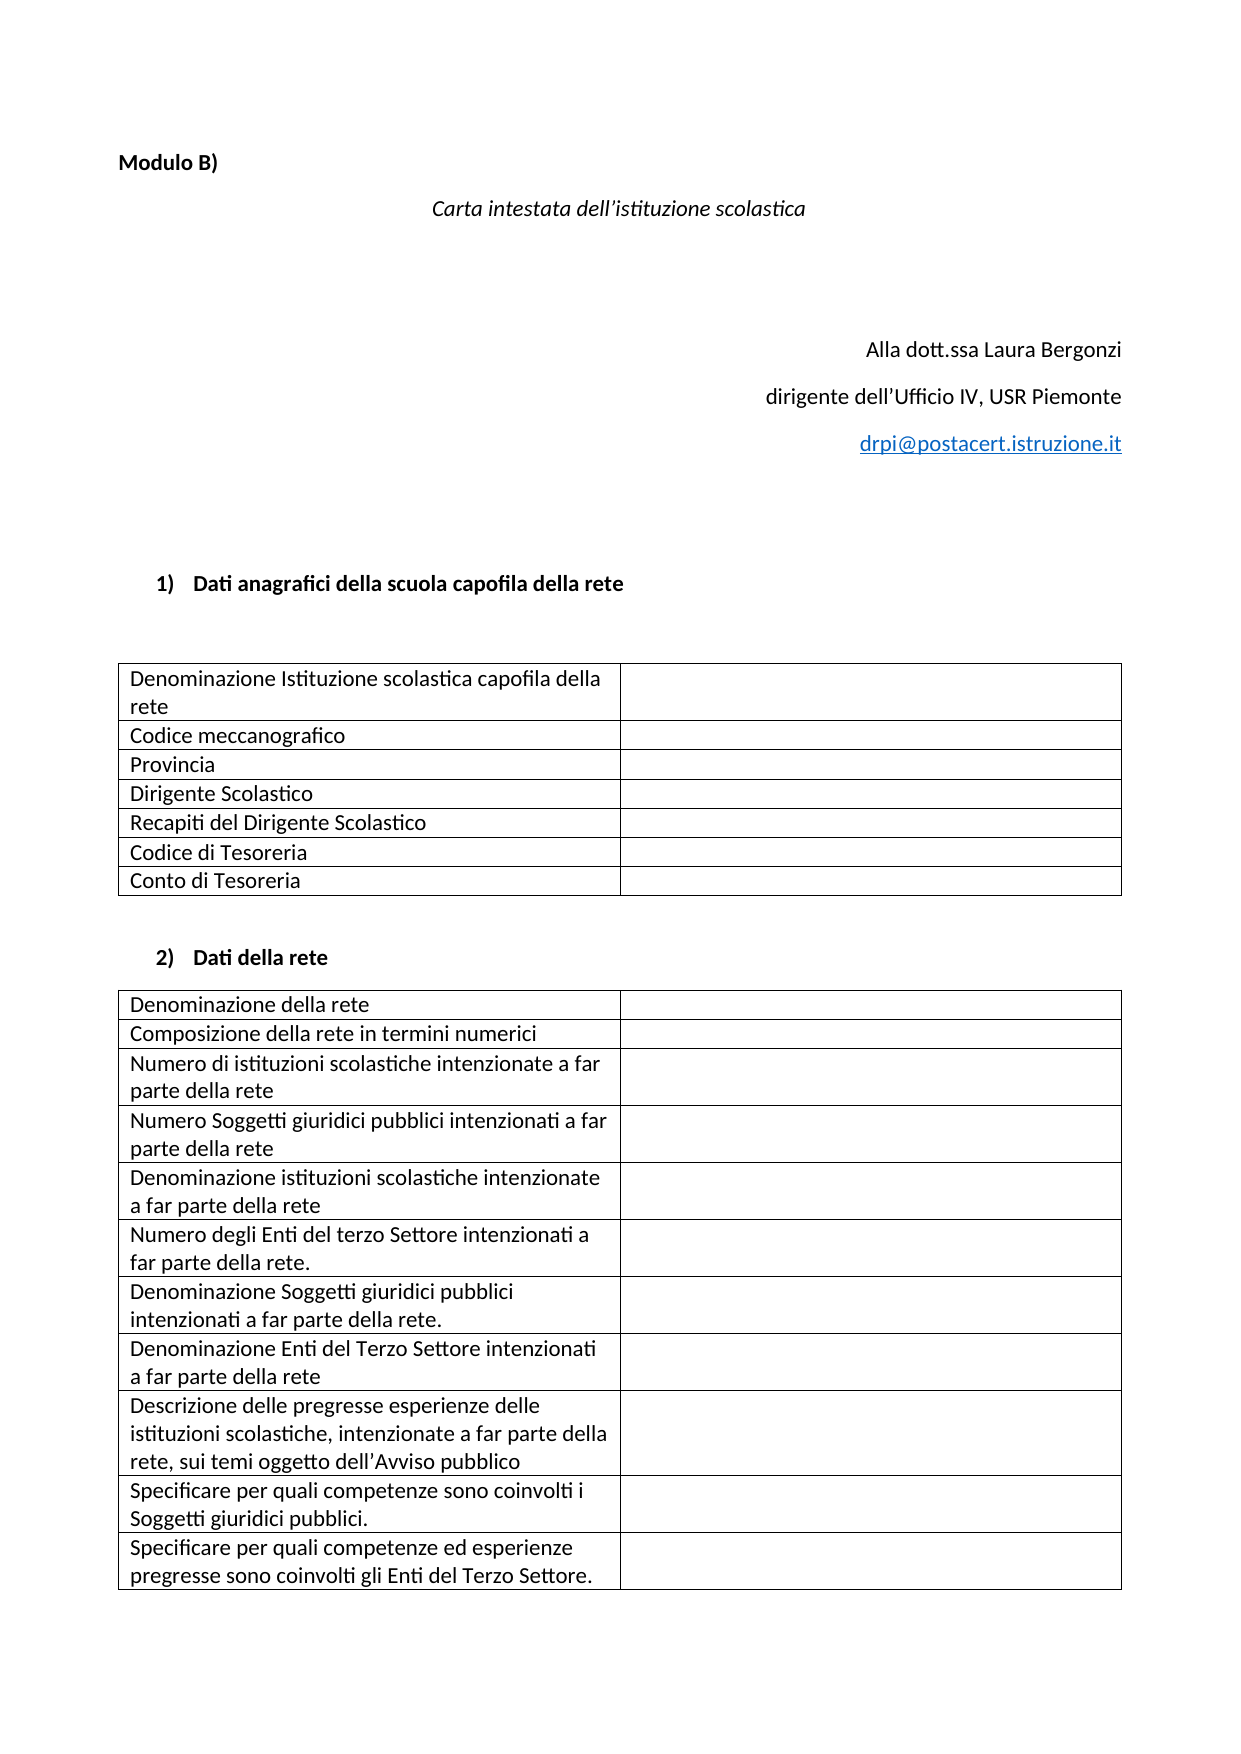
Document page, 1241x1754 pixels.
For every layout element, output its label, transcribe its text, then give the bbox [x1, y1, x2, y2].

table_cell [621, 750, 1121, 778]
text Modulo B) [118, 148, 1122, 176]
table_cell [621, 1106, 1121, 1162]
table_cell [621, 1277, 1121, 1333]
table_header Denominazione della rete [119, 991, 620, 1018]
table_cell Conto di Tesoreria [119, 867, 620, 895]
text Carta intestata dell’istituzione scolastica [118, 194, 1122, 222]
table_cell Numero Soggetti giuridici pubblici intenzionati a far parte della rete [119, 1106, 620, 1162]
table_cell Numero degli Enti del terzo Settore intenzionati a far parte della rete. [119, 1220, 620, 1276]
table_header Denominazione Istituzione scolastica capofila della rete [119, 664, 620, 720]
text Alla dott.ssa Laura Bergonzi [118, 335, 1122, 363]
table_cell Recapiti del Dirigente Scolastico [119, 809, 620, 837]
table_cell [621, 1220, 1121, 1276]
table_cell [621, 809, 1121, 837]
table_header [621, 991, 1121, 1018]
list Dati anagrafici della scuola capofila della rete [156, 569, 1122, 597]
table_cell Denominazione Enti del Terzo Settore intenzionati a far parte della rete [119, 1334, 620, 1390]
table_cell Specificare per quali competenze ed esperienze pregresse sono coinvolti gli Enti del Terzo Settore. [119, 1533, 620, 1589]
table_cell [621, 1391, 1121, 1475]
text dirigente dell’Ufficio IV, USR Piemonte [118, 382, 1122, 410]
table_cell [621, 1533, 1121, 1589]
table_cell [621, 1020, 1121, 1048]
table_cell [621, 721, 1121, 749]
table_cell Dirigente Scolastico [119, 780, 620, 807]
table_cell Denominazione istituzioni scolastiche intenzionate a far parte della rete [119, 1163, 620, 1219]
table_cell Provincia [119, 750, 620, 778]
list Dati della rete [156, 943, 1122, 971]
table_cell [621, 1163, 1121, 1219]
table_cell Composizione della rete in termini numerici [119, 1020, 620, 1048]
table_cell [621, 780, 1121, 807]
table_header [621, 664, 1121, 720]
table_cell Specificare per quali competenze sono coinvolti i Soggetti giuridici pubblici. [119, 1476, 620, 1532]
table_cell [621, 1049, 1121, 1105]
table_cell Descrizione delle pregresse esperienze delle istituzioni scolastiche, intenzionate a far parte della rete, sui temi oggetto dell’Avviso pubblico [119, 1391, 620, 1475]
table_cell [621, 1334, 1121, 1390]
table_cell Denominazione Soggetti giuridici pubblici intenzionati a far parte della rete. [119, 1277, 620, 1333]
table_cell [621, 1476, 1121, 1532]
text drpi@postacert.istruzione.it [118, 429, 1122, 457]
table_cell Numero di istituzioni scolastiche intenzionate a far parte della rete [119, 1049, 620, 1105]
table_cell Codice di Tesoreria [119, 838, 620, 866]
table_cell Codice meccanografico [119, 721, 620, 749]
table_cell [621, 867, 1121, 895]
table_cell [621, 838, 1121, 866]
